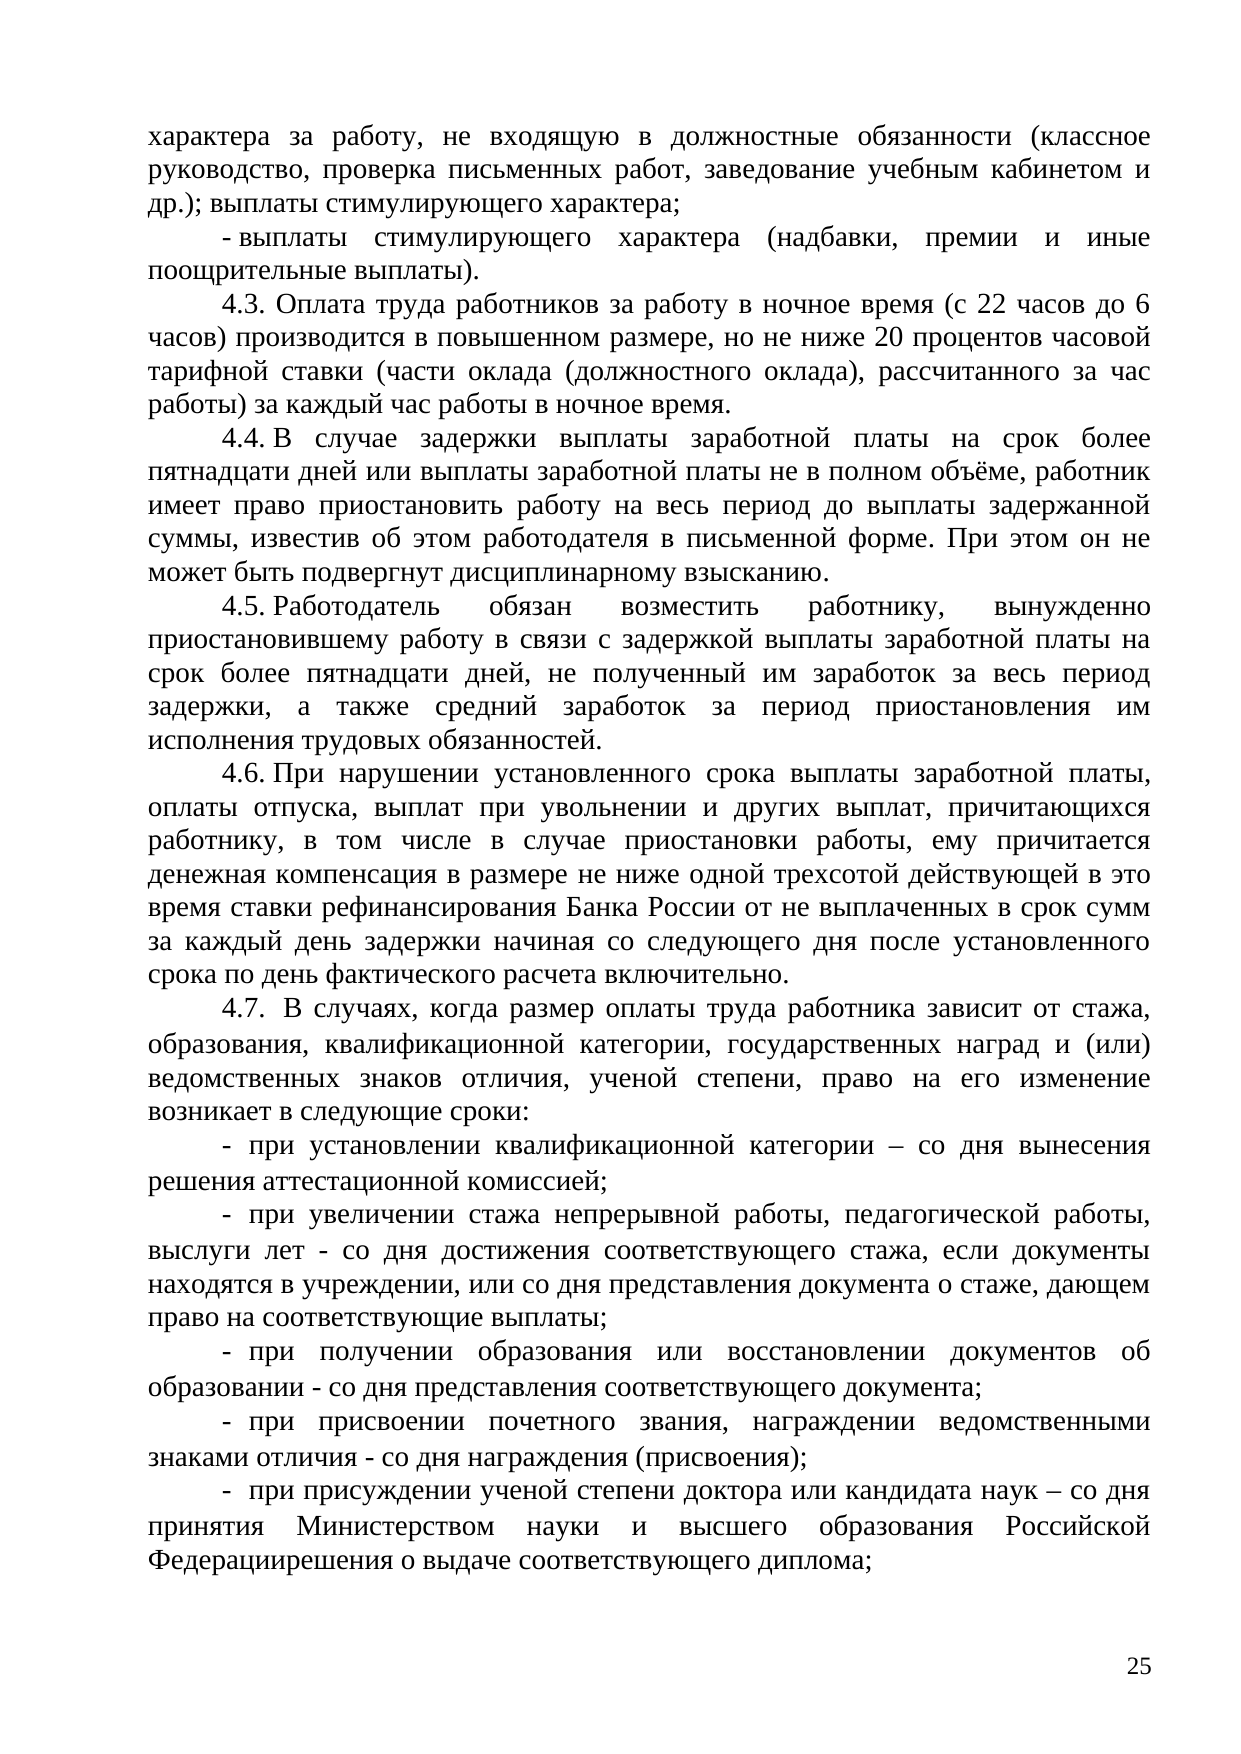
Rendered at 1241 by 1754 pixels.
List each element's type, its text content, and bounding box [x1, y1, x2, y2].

text - при получении образования или восстановлении документов об образовании - со дня представления соответствующего документа; [148, 1333, 1152, 1403]
text 4.3. Оплата труда работников за работу в ночное время (с 22 часов до 6 часов) производится в повышенном размере, но не ниже 20 процентов часовой тарифной ставки (части оклада (должностного оклада), рассчитанного за час работы) за каждый час работы в ночное время. [148, 286, 1152, 420]
text - при присвоении почетного звания, награждении ведомственными знаками отличия - со дня награждения (присвоения); [148, 1403, 1152, 1472]
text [148, 118, 1152, 219]
list 4.4. В случае задержки выплаты заработной платы на срок более пятнадцати дней или выплаты заработной платы не в полном объёме, работник имеет право приостановить работу на весь период до выплаты задержанной суммы, известив об этом работодателя в письменной форме. При этом он не может быть подвергнут дисциплинарному взысканию. [148, 420, 1152, 588]
text - при увеличении стажа непрерывной работы, педагогической работы, выслуги лет - со дня достижения соответствующего стажа, если документы находятся в учреждении, или со дня представления документа о стаже, дающем право на соответствующие выплаты; [148, 1196, 1152, 1333]
text - при присуждении ученой степени доктора или кандидата наук – со дня принятия Министерством науки и высшего образования Российской Федерациирешения о выдаче соответствующего диплома; [148, 1472, 1152, 1575]
text 4.6. При нарушении установленного срока выплаты заработной платы, оплаты отпуска, выплат при увольнении и других выплат, причитающихся работнику, в том числе в случае приостановки работы, ему причитается денежная компенсация в размере не ниже одной трехсотой действующей в это время ставки рефинансирования Банка России от не выплаченных в срок сумм за каждый день задержки начиная со следующего дня после установленного срока по день фактического расчета включительно. [148, 755, 1152, 990]
text - выплаты стимулирующего характера (надбавки, премии и иные поощрительные выплаты). [148, 219, 1152, 286]
text 4.7. В случаях, когда размер оплаты труда работника зависит от стажа, образования, квалификационной категории, государственных наград и (или) ведомственных знаков отличия, ученой степени, право на его изменение возникает в следующие сроки: [148, 990, 1152, 1127]
text - при установлении квалификационной категории – со дня вынесения решения аттестационной комиссией; [148, 1127, 1152, 1196]
list 4.5. Работодатель обязан возместить работнику, вынужденно приостановившему работу в связи с задержкой выплаты заработной платы на срок более пятнадцати дней, не полученный им заработок за весь период задержки, а также средний заработок за период приостановления им исполнения трудовых обязанностей. [148, 588, 1152, 755]
